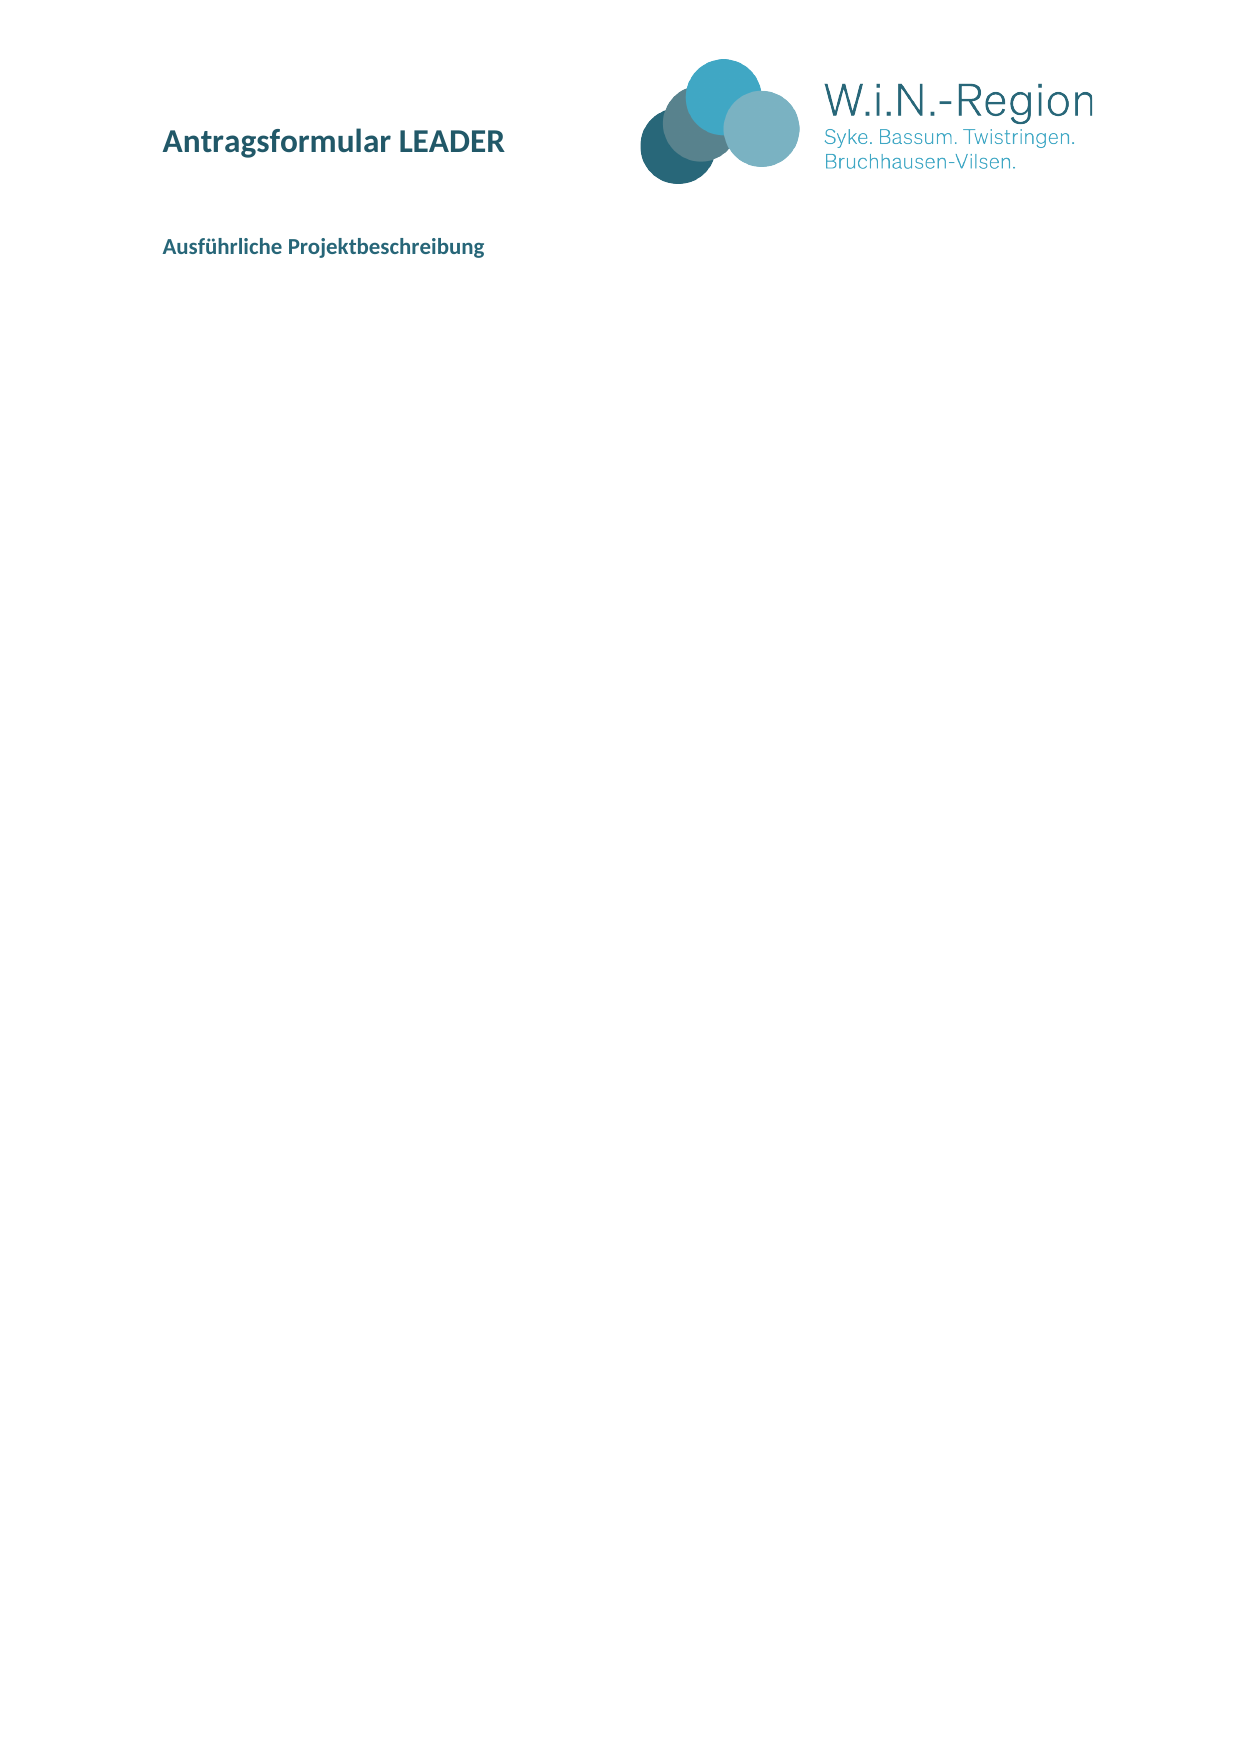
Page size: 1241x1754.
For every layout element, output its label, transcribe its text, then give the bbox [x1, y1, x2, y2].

text Ausführliche Projektbeschreibung [162, 232, 1093, 260]
picture [640, 59, 1093, 184]
